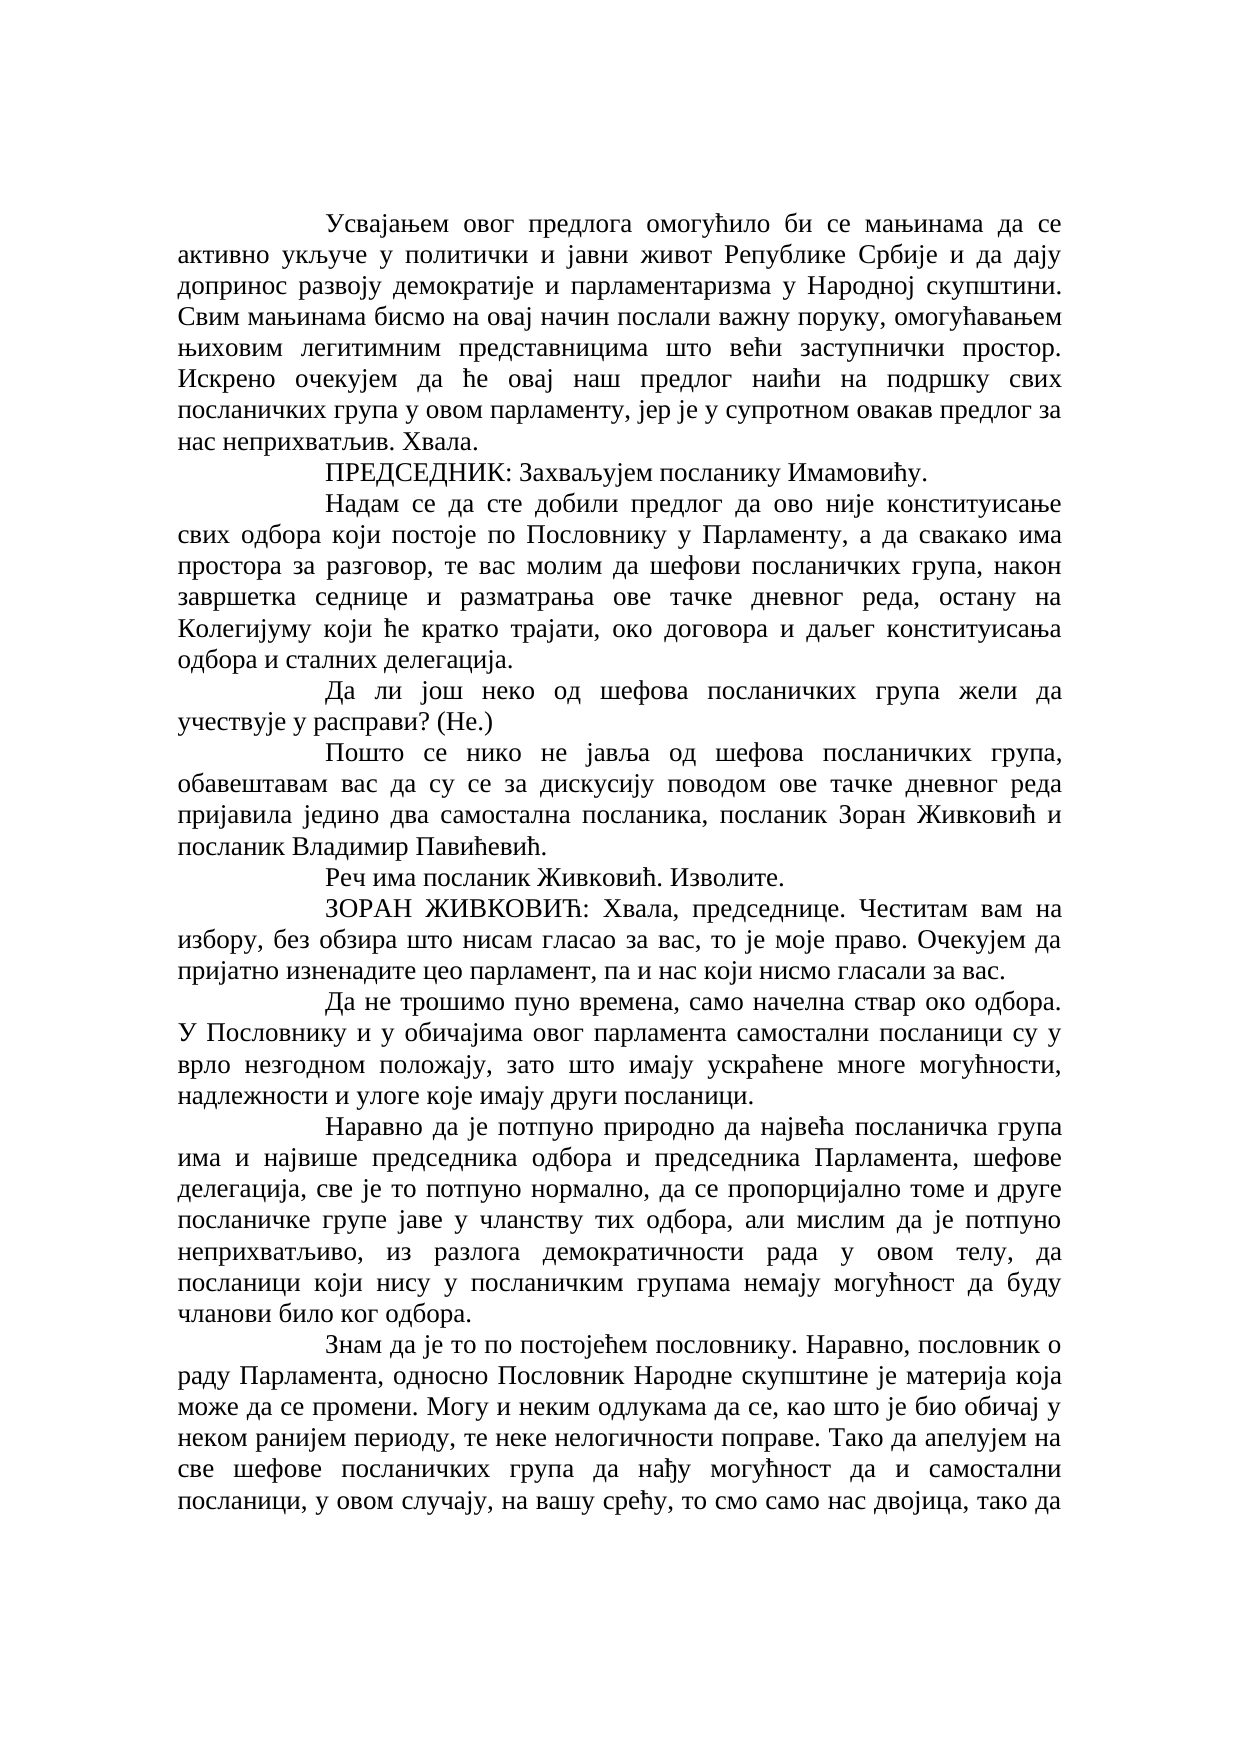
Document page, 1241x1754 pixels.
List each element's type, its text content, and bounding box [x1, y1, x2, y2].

text Да не трошимо пуно времена, само начелна ствар око одбора. У Пословнику и у обичајима овог парламента самостални посланици су у врло незгодном положају, зато што имају ускраћене многе могућности, надлежности и улоге које имају други посланици. [177, 985, 1063, 1110]
text Усвајањем овог предлога омогућило би се мањинама да се активно укључе у политички и јавни живот Републике Србије и да дају допринос развоју демократије и парламентаризма у Народној скупштини. Свим мањинама бисмо на овај начин послали важну поруку, омогућавањем њиховим легитимним представницима што већи заступнички простор. Искрено очекујем да ће овај наш предлог наићи на подршку свих посланичких група у овом парламенту, јер је у супротном овакав предлог за нас неприхватљив. Хвала. [177, 207, 1063, 456]
text ЗОРАН ЖИВКОВИЋ: Хвала, председнице. Честитам вам на избору, без обзира што нисам гласао за вас, то је моје право. Очекујем да пријатно изненадите цео парламент, па и нас који нисмо гласали за вас. [177, 892, 1063, 985]
text Надам се да сте добили предлог да ово није конституисање свих одбора који постоје по Пословнику у Парламенту, а да свакако има простора за разговор, те вас молим да шефови посланичких група, након завршетка седнице и разматрања ове тачке дневног реда, остану на Колегијуму који ће кратко трајати, око договора и даљег конституисања одбора и сталних делегација. [177, 487, 1063, 674]
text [177, 1328, 1063, 1515]
text ПРЕДСЕДНИК: Захваљујем посланику Имамовићу. [177, 456, 1063, 487]
text Да ли још неко од шефова посланичких група жели да учествује у расправи? (Не.) [177, 674, 1063, 736]
text Пошто се нико не јавља од шефова посланичких група, обавештавам вас да су се за дискусију поводом ове тачке дневног реда пријавила једино два самостална посланика, посланик Зоран Живковић и посланик Владимир Павићевић. [177, 736, 1063, 861]
text Наравно да је потпуно природно да највећа посланичка група има и највише председника одбора и председника Парламента, шефове делегација, све је то потпуно нормално, да се пропорцијално томе и друге посланичке групе јаве у чланству тих одбора, али мислим да је потпуно неприхватљиво, из разлога демократичности рада у овом телу, да посланици који нису у посланичким групама немају могућност да буду чланови било ког одбора. [177, 1110, 1063, 1328]
text Реч има посланик Живковић. Изволите. [177, 861, 1063, 892]
